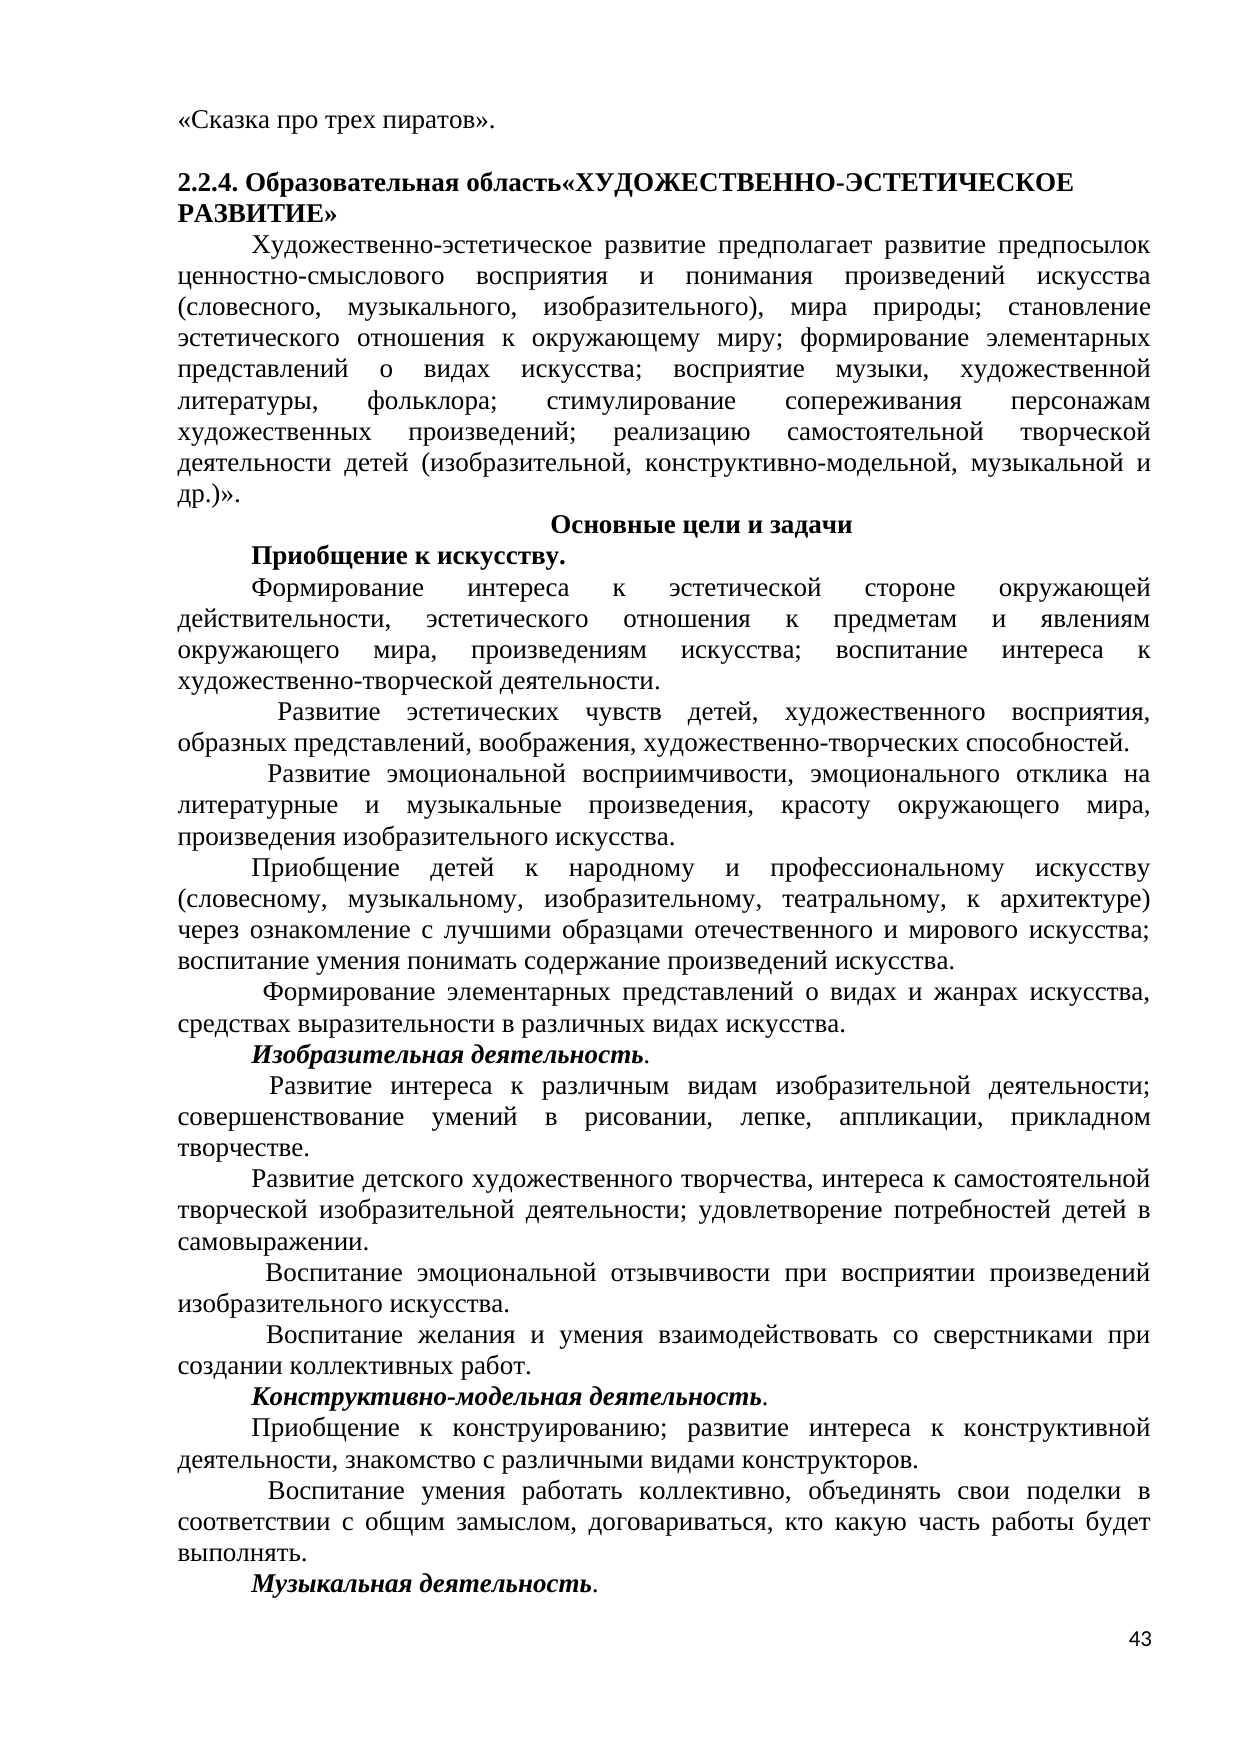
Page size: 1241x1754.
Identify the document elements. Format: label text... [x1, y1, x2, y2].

text Приобщение к искусству. [177, 539, 1152, 571]
text 2.2.4. Образовательная область«ХУДОЖЕСТВЕННО-ЭСТЕТИЧЕСКОЕ РАЗВИТИЕ» [177, 166, 1152, 228]
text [177, 103, 1152, 134]
text Приобщение детей к народному и профессиональному искусству (словесному, музыкальному, изобразительному, театральному, к архитектуре) через ознакомление с лучшими образцами отечественного и мирового искусства; воспитание умения понимать содержание произведений искусства. [177, 851, 1152, 976]
text Развитие эмоциональной восприимчивости, эмоционального отклика на литературные и музыкальные произведения, красоту окружающего мира, произведения изобразительного искусства. [177, 757, 1152, 851]
text Формирование элементарных представлений о видах и жанрах искусства, средствах выразительности в различных видах искусства. [177, 976, 1152, 1038]
text Развитие эстетических чувств детей, художественного восприятия, образных представлений, воображения, художественно-творческих способностей. [177, 695, 1152, 757]
text Развитие детского художественного творчества, интереса к самостоятельной творческой изобразительной деятельности; удовлетворение потребностей детей в самовыражении. [177, 1162, 1152, 1256]
text Воспитание эмоциональной отзывчивости при восприятии произведений изобразительного искусства. [177, 1256, 1152, 1318]
text Основные цели и задачи [177, 508, 1152, 539]
text Конструктивно-модельная деятельность. [177, 1380, 1152, 1412]
text Развитие интереса к различным видам изобразительной деятельности; совершенствование умений в рисовании, лепке, аппликации, прикладном творчестве. [177, 1069, 1152, 1162]
text Воспитание желания и умения взаимодействовать со сверстниками при создании коллективных работ. [177, 1318, 1152, 1380]
text Формирование интереса к эстетической стороне окружающей действительности, эстетического отношения к предметам и явлениям окружающего мира, произведениям искусства; воспитание интереса к художественно-творческой деятельности. [177, 571, 1152, 695]
text Музыкальная деятельность. [177, 1567, 1152, 1598]
text Изобразительная деятельность. [177, 1038, 1152, 1069]
text Приобщение к конструированию; развитие интереса к конструктивной деятельности, знакомство с различными видами конструкторов. [177, 1412, 1152, 1474]
text Художественно-эстетическое развитие предполагает развитие предпосылок ценностно-смыслового восприятия и понимания произведений искусства (словесного, музыкального, изобразительного), мира природы; становление эстетического отношения к окружающему миру; формирование элементарных представлений о видах искусства; восприятие музыки, художественной литературы, фольклора; стимулирование сопереживания персонажам художественных произведений; реализацию самостоятельной творческой деятельности детей (изобразительной, конструктивно-модельной, музыкальной и др.)». [177, 228, 1152, 508]
text Воспитание умения работать коллективно, объединять свои поделки в соответствии с общим замыслом, договариваться, кто какую часть работы будет выполнять. [177, 1474, 1152, 1567]
